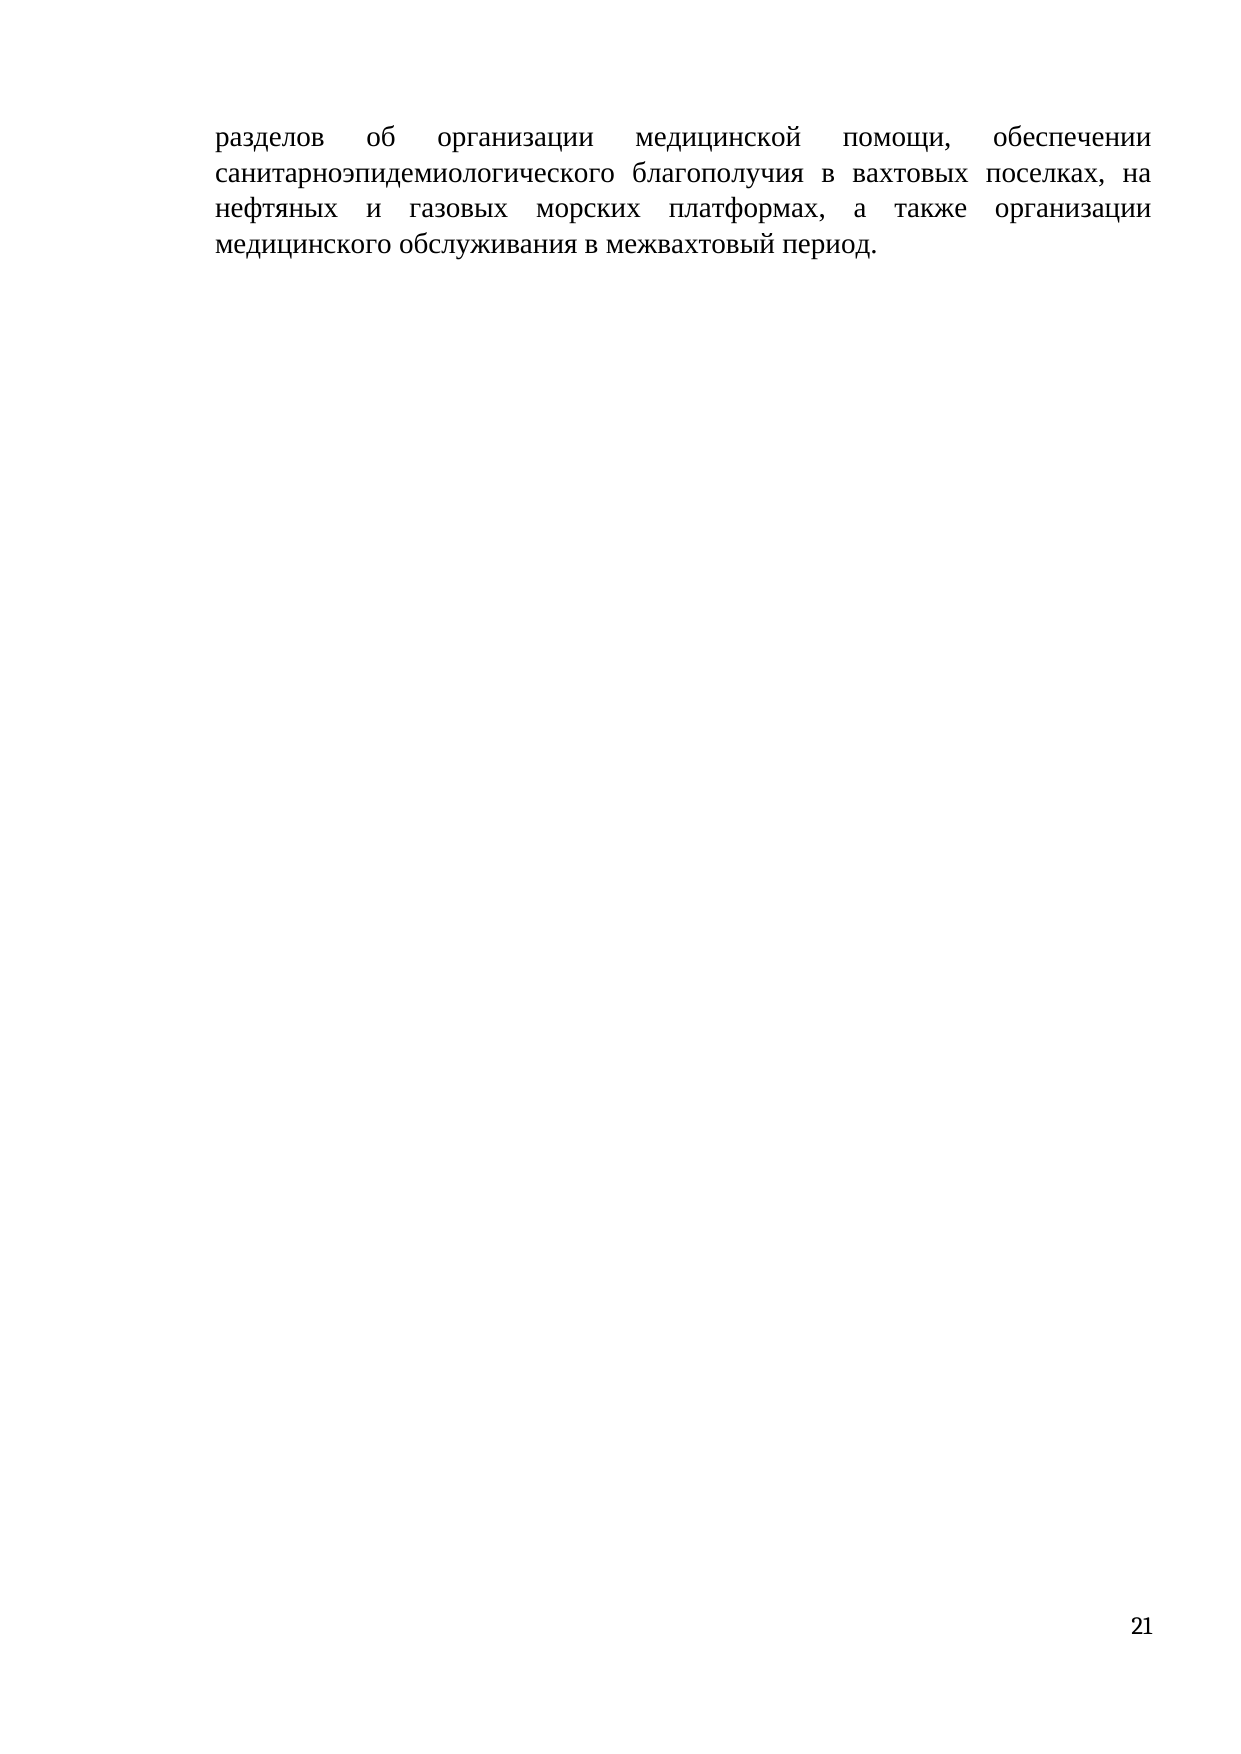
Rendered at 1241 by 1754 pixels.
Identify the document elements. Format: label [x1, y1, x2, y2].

list [177, 119, 1152, 259]
